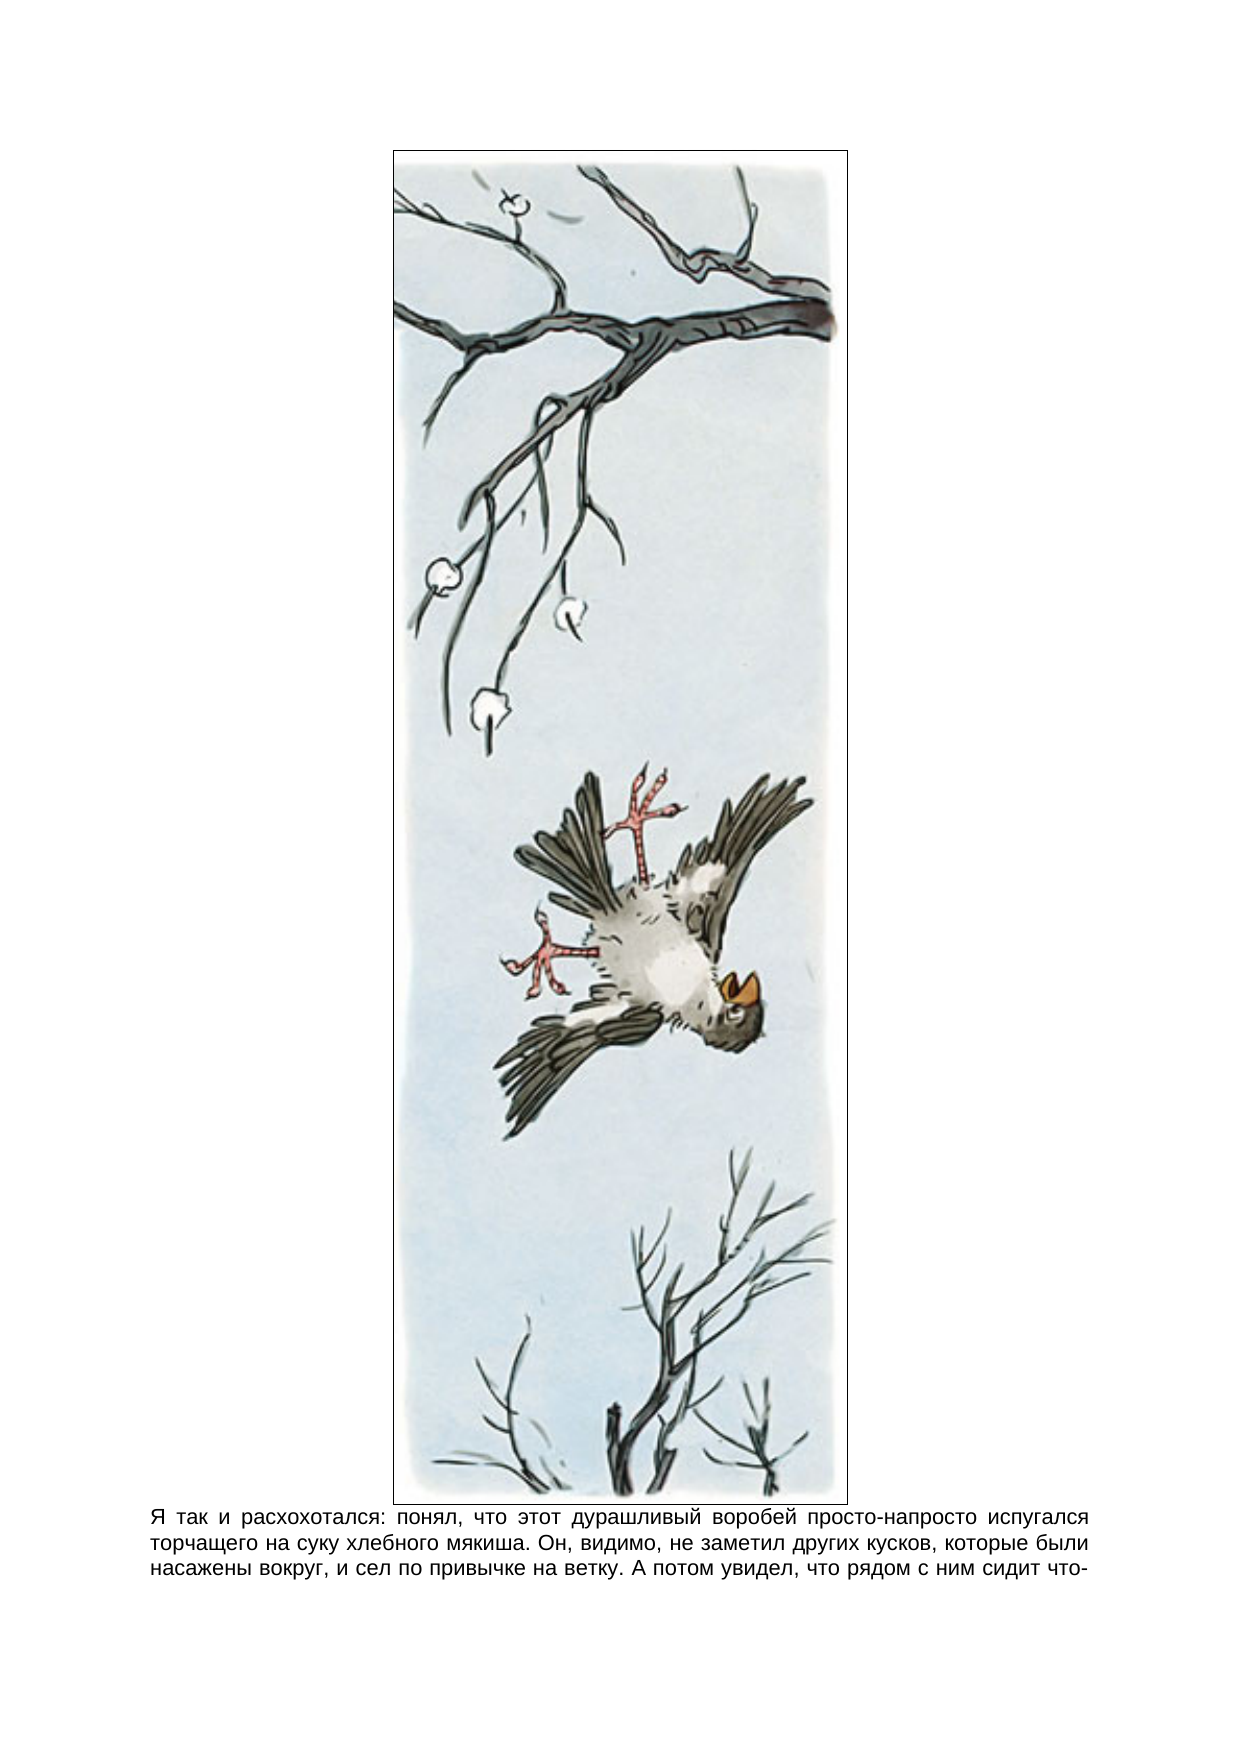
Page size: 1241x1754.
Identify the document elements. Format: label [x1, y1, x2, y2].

text [150, 1504, 1090, 1580]
picture [394, 151, 847, 1504]
